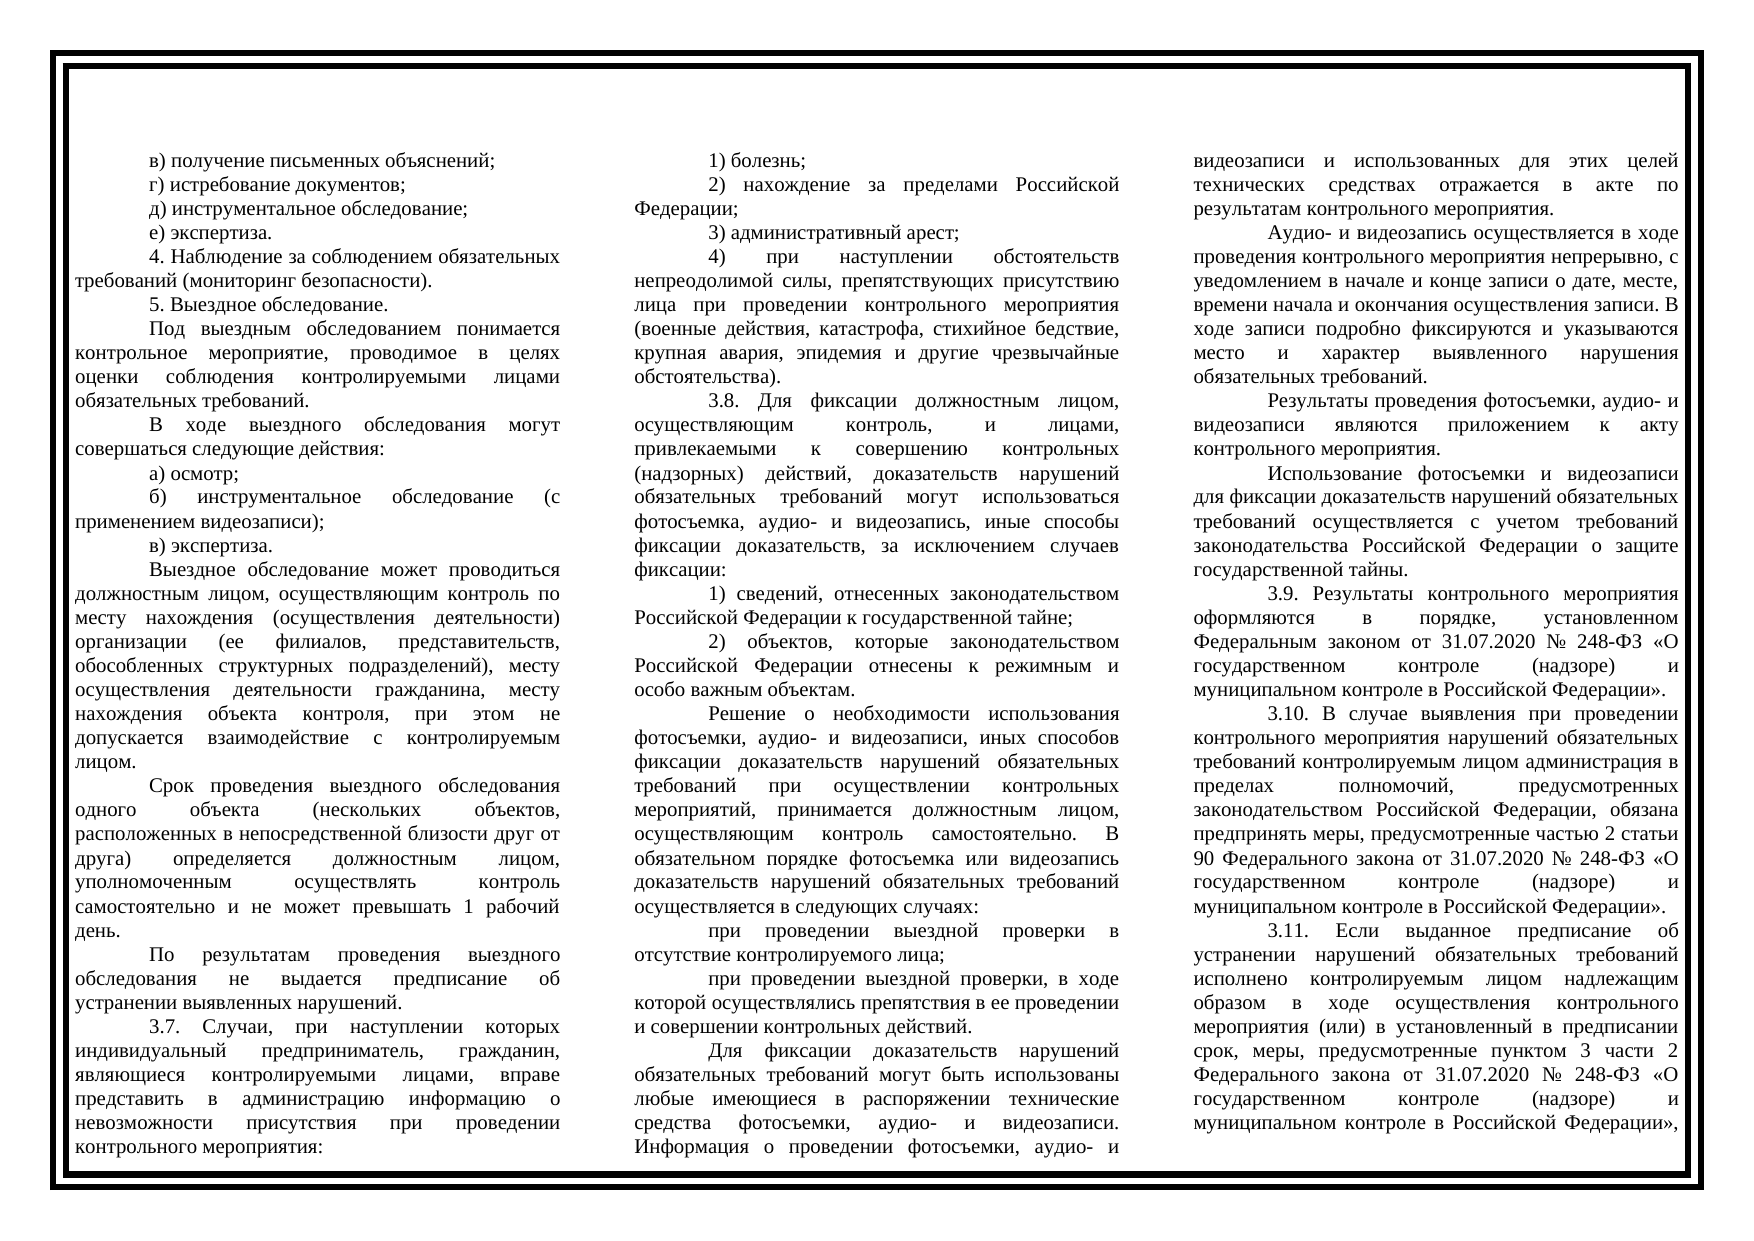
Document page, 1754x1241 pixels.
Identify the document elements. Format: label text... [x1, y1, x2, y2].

text В ходе выездного обследования могут совершаться следующие действия: [75, 412, 560, 460]
text г) истребование документов; [75, 172, 560, 196]
text Для фиксации доказательств нарушений обязательных требований могут быть использованы любые имеющиеся в распоряжении технические средства фотосъемки, аудио- и видеозаписи. Информация о проведении фотосъемки, аудио- и видеозаписи и использованных для этих целей технических средствах отражается в акте по результатам контрольного мероприятия. [1193, 148, 1679, 220]
text 2) объектов, которые законодательством Российской Федерации отнесены к режимным и особо важным объектам. [634, 629, 1119, 701]
text при проведении выездной проверки в отсутствие контролируемого лица; [634, 918, 1119, 966]
text По результатам проведения выездного обследования не выдается предписание об устранении выявленных нарушений. [75, 942, 560, 1014]
text а) осмотр; [75, 460, 560, 484]
text Выездное обследование может проводиться должностным лицом, осуществляющим контроль по месту нахождения (осуществления деятельности) организации (ее филиалов, представительств, обособленных структурных подразделений), месту осуществления деятельности гражданина, месту нахождения объекта контроля, при этом не допускается взаимодействие с контролируемым лицом. [75, 557, 560, 773]
text 4. Наблюдение за соблюдением обязательных требований (мониторинг безопасности). [75, 244, 560, 292]
text Аудио- и видеозапись осуществляется в ходе проведения контрольного мероприятия непрерывно, с уведомлением в начале и конце записи о дате, месте, времени начала и окончания осуществления записи. В ходе записи подробно фиксируются и указываются место и характер выявленного нарушения обязательных требований. [1193, 220, 1679, 388]
text д) инструментальное обследование; [75, 196, 560, 220]
text 1) болезнь; [634, 148, 1119, 172]
text б) инструментальное обследование (с применением видеозаписи); [75, 484, 560, 533]
text 3.7. Случаи, при наступлении которых индивидуальный предприниматель, гражданин, являющиеся контролируемыми лицами, вправе представить в администрацию информацию о невозможности присутствия при проведении контрольного мероприятия: [75, 1014, 560, 1158]
text Для фиксации доказательств нарушений обязательных требований могут быть использованы любые имеющиеся в распоряжении технические средства фотосъемки, аудио- и видеозаписи. Информация о проведении фотосъемки, аудио- и видеозаписи и использованных для этих целей технических средствах отражается в акте по результатам контрольного мероприятия. [634, 1038, 1119, 1158]
text в) получение письменных объяснений; [75, 148, 560, 172]
text 3) административный арест; [634, 220, 1119, 244]
text 3.8. Для фиксации должностным лицом, осуществляющим контроль, и лицами, привлекаемыми к совершению контрольных (надзорных) действий, доказательств нарушений обязательных требований могут использоваться фотосъемка, аудио- и видеозапись, иные способы фиксации доказательств, за исключением случаев фиксации: [634, 388, 1119, 581]
text в) экспертиза. [75, 533, 560, 557]
text при проведении выездной проверки, в ходе которой осуществлялись препятствия в ее проведении и совершении контрольных действий. [634, 966, 1119, 1038]
text Срок проведения выездного обследования одного объекта (нескольких объектов, расположенных в непосредственной близости друг от друга) определяется должностным лицом, уполномоченным осуществлять контроль самостоятельно и не может превышать 1 рабочий день. [75, 773, 560, 942]
text 2) нахождение за пределами Российской Федерации; [634, 172, 1119, 220]
text 4) при наступлении обстоятельств непреодолимой силы, препятствующих присутствию лица при проведении контрольного мероприятия (военные действия, катастрофа, стихийное бедствие, крупная авария, эпидемия и другие чрезвычайные обстоятельства). [634, 244, 1119, 388]
text Под выездным обследованием понимается контрольное мероприятие, проводимое в целях оценки соблюдения контролируемыми лицами обязательных требований. [75, 316, 560, 412]
text Использование фотосъемки и видеозаписи для фиксации доказательств нарушений обязательных требований осуществляется с учетом требований законодательства Российской Федерации о защите государственной тайны. [1193, 460, 1679, 581]
text Решение о необходимости использования фотосъемки, аудио- и видеозаписи, иных способов фиксации доказательств нарушений обязательных требований при осуществлении контрольных мероприятий, принимается должностным лицом, осуществляющим контроль самостоятельно. В обязательном порядке фотосъемка или видеозапись доказательств нарушений обязательных требований осуществляется в следующих случаях: [634, 701, 1119, 918]
text 5. Выездное обследование. [75, 292, 560, 316]
text 3.10. В случае выявления при проведении контрольного мероприятия нарушений обязательных требований контролируемым лицом администрация в пределах полномочий, предусмотренных законодательством Российской Федерации, обязана предпринять меры, предусмотренные частью 2 статьи 90 Федерального закона от 31.07.2020 № 248-ФЗ «О государственном контроле (надзоре) и муниципальном контроле в Российской Федерации». [1193, 701, 1679, 918]
text е) экспертиза. [75, 220, 560, 244]
text Результаты проведения фотосъемки, аудио- и видеозаписи являются приложением к акту контрольного мероприятия. [1193, 388, 1679, 460]
text 3.9. Результаты контрольного мероприятия оформляются в порядке, установленном Федеральным законом от 31.07.2020 № 248-ФЗ «О государственном контроле (надзоре) и муниципальном контроле в Российской Федерации». [1193, 581, 1679, 701]
text 1) сведений, отнесенных законодательством Российской Федерации к государственной тайне; [634, 581, 1119, 629]
